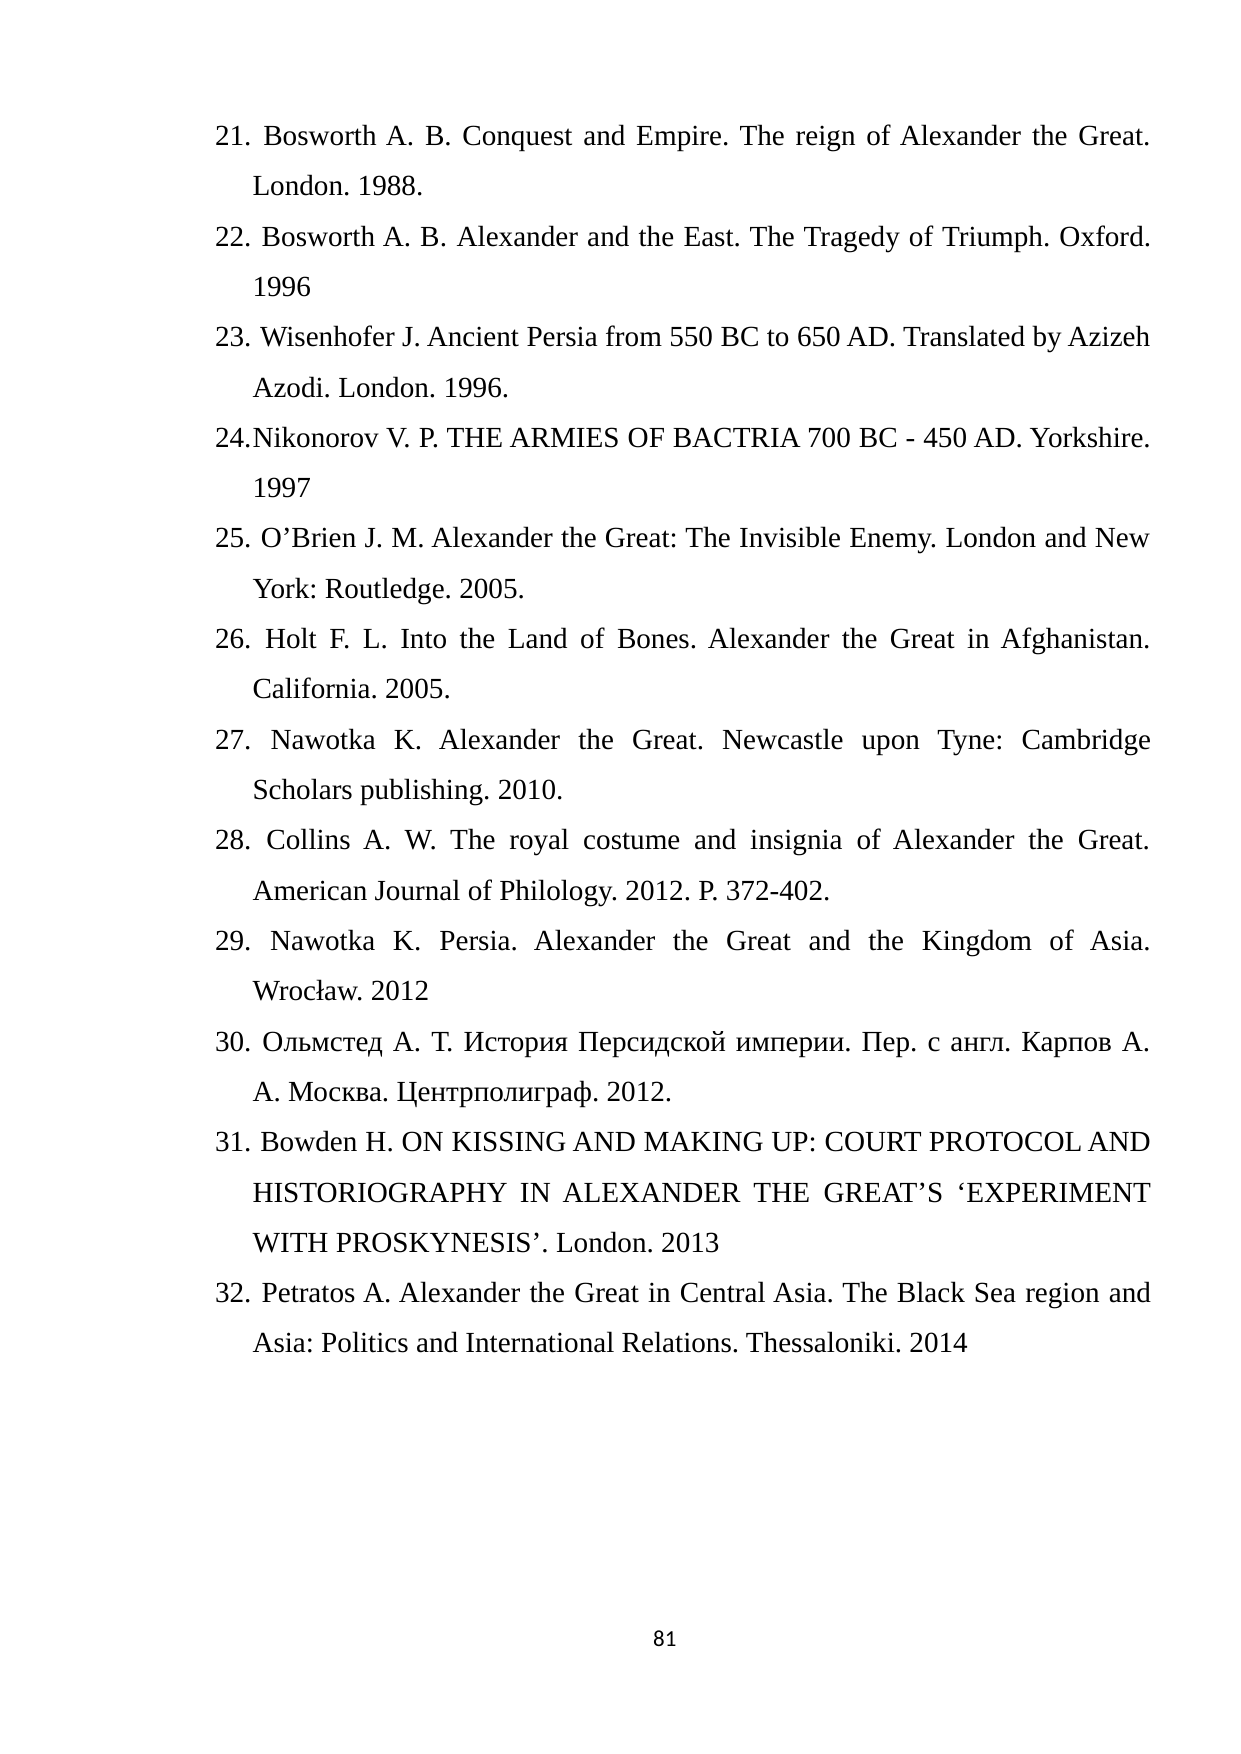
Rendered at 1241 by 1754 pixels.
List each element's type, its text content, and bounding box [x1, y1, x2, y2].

list Wisenhofer J. Ancient Persia from 550 BC to 650 AD. Translated by Azizeh Azodi. London. 1996. [215, 319, 1152, 403]
list Nawotka K. Alexander the Great. Newcastle upon Tyne: Cambridge Scholars publishing. 2010. [215, 722, 1152, 806]
list Nawotka K. Persia. Alexander the Great and the Kingdom of Asia. Wrocław. 2012 [215, 923, 1152, 1007]
list O’Brien J. M. Alexander the Great: The Invisible Enemy. London and New York: Routledge. 2005. [215, 521, 1152, 604]
list Bowden H. ON KISSING AND MAKING UP: COURT PROTOCOL AND HISTORIOGRAPHY IN ALEXANDER THE GREAT’S ‘EXPERIMENT WITH PROSKYNESIS’. London. 2013 [215, 1124, 1152, 1258]
list Collins A. W. The royal costume and insignia of Alexander the Great. American Journal of Philology. 2012. P. 372-402. [215, 822, 1152, 906]
list Bosworth A. B. Conquest and Empire. The reign of Alexander the Great. London. 1988. [215, 118, 1152, 202]
list Holt F. L. Into the Land of Bones. Alexander the Great in Afghanistan. California. 2005. [215, 621, 1152, 705]
list Nikonorov V. P. THE ARMIES OF BACTRIA 700 BC - 450 AD. Yorkshire. 1997 [215, 420, 1152, 504]
list Petratos A. Alexander the Great in Central Asia. The Black Sea region and Asia: Politics and International Relations. Thessaloniki. 2014 [215, 1275, 1152, 1359]
list Ольмстед А. Т. История Персидской империи. Пер. с англ. Карпов А. А. Москва. Центрполиграф. 2012. [215, 1024, 1152, 1108]
list Bosworth A. B. Alexander and the East. The Tragedy of Triumph. Oxford. 1996 [215, 219, 1152, 303]
